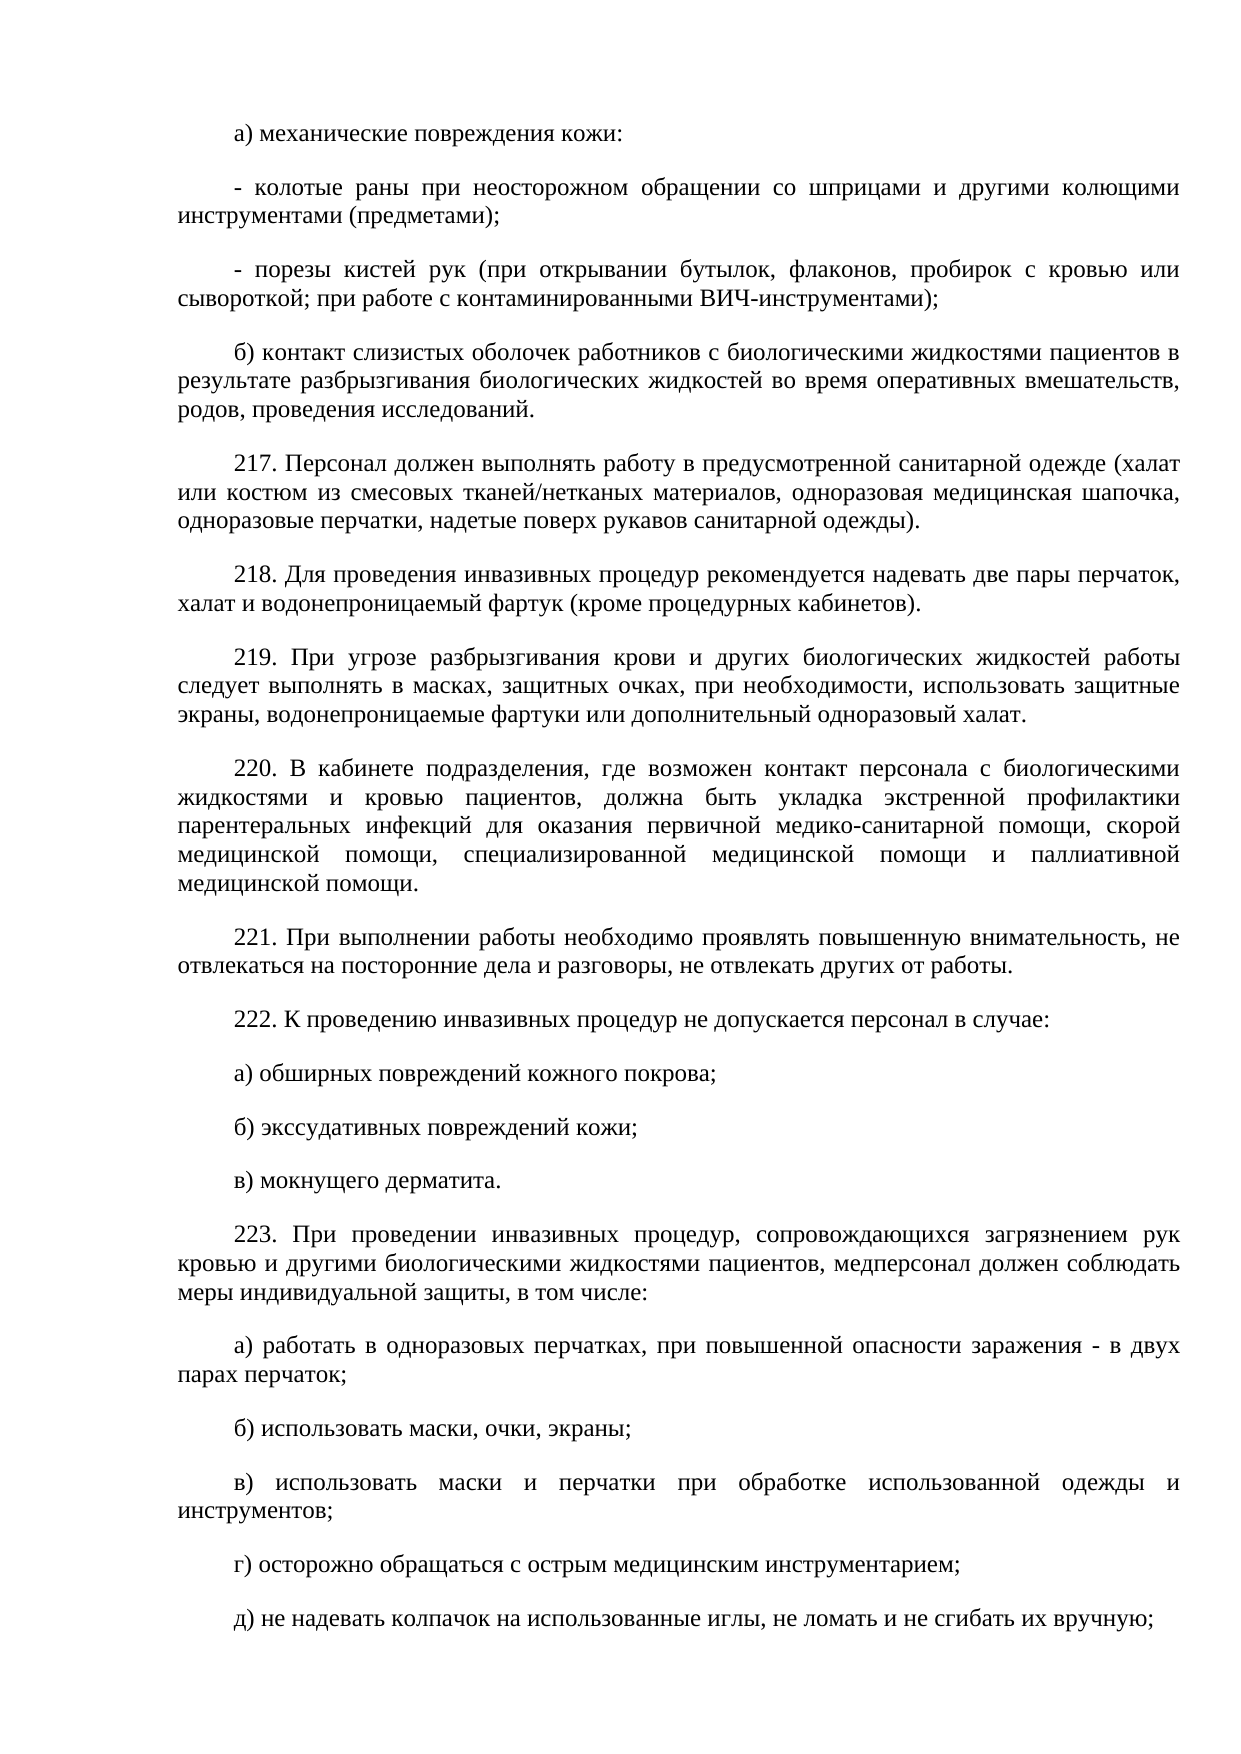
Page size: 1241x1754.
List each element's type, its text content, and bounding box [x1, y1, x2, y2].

text 223. При проведении инвазивных процедур, сопровождающихся загрязнением рук кровью и другими биологическими жидкостями пациентов, медперсонал должен соблюдать меры индивидуальной защиты, в том числе: [177, 1219, 1181, 1306]
text а) механические повреждения кожи: [177, 118, 1181, 147]
text б) экссудативных повреждений кожи; [177, 1112, 1181, 1141]
text 218. Для проведения инвазивных процедур рекомендуется надевать две пары перчаток, халат и водонепроницаемый фартук (кроме процедурных кабинетов). [177, 559, 1181, 617]
text 222. К проведению инвазивных процедур не допускается персонал в случае: [177, 1004, 1181, 1033]
text а) обширных повреждений кожного покрова; [177, 1058, 1181, 1087]
text 219. При угрозе разбрызгивания крови и других биологических жидкостей работы следует выполнять в масках, защитных очках, при необходимости, использовать защитные экраны, водонепроницаемые фартуки или дополнительный одноразовый халат. [177, 642, 1181, 728]
text 221. При выполнении работы необходимо проявлять повышенную внимательность, не отвлекаться на посторонние дела и разговоры, не отвлекать других от работы. [177, 922, 1181, 979]
text а) работать в одноразовых перчатках, при повышенной опасности заражения - в двух парах перчаток; [177, 1331, 1181, 1388]
text д) не надевать колпачок на использованные иглы, не ломать и не сгибать их вручную; [177, 1603, 1181, 1632]
text в) мокнущего дерматита. [177, 1166, 1181, 1194]
text 220. В кабинете подразделения, где возможен контакт персонала с биологическими жидкостями и кровью пациентов, должна быть укладка экстренной профилактики парентеральных инфекций для оказания первичной медико-санитарной помощи, скорой медицинской помощи, специализированной медицинской помощи и паллиативной медицинской помощи. [177, 753, 1181, 897]
text г) осторожно обращаться с острым медицинским инструментарием; [177, 1549, 1181, 1578]
text - колотые раны при неосторожном обращении со шприцами и другими колющими инструментами (предметами); [177, 172, 1181, 229]
text в) использовать маски и перчатки при обработке использованной одежды и инструментов; [177, 1467, 1181, 1524]
text б) контакт слизистых оболочек работников с биологическими жидкостями пациентов в результате разбрызгивания биологических жидкостей во время оперативных вмешательств, родов, проведения исследований. [177, 337, 1181, 423]
text - порезы кистей рук (при открывании бутылок, флаконов, пробирок с кровью или сывороткой; при работе с контаминированными ВИЧ-инструментами); [177, 254, 1181, 312]
text б) использовать маски, очки, экраны; [177, 1413, 1181, 1442]
text 217. Персонал должен выполнять работу в предусмотренной санитарной одежде (халат или костюм из смесовых тканей/нетканых материалов, одноразовая медицинская шапочка, одноразовые перчатки, надетые поверх рукавов санитарной одежды). [177, 448, 1181, 534]
